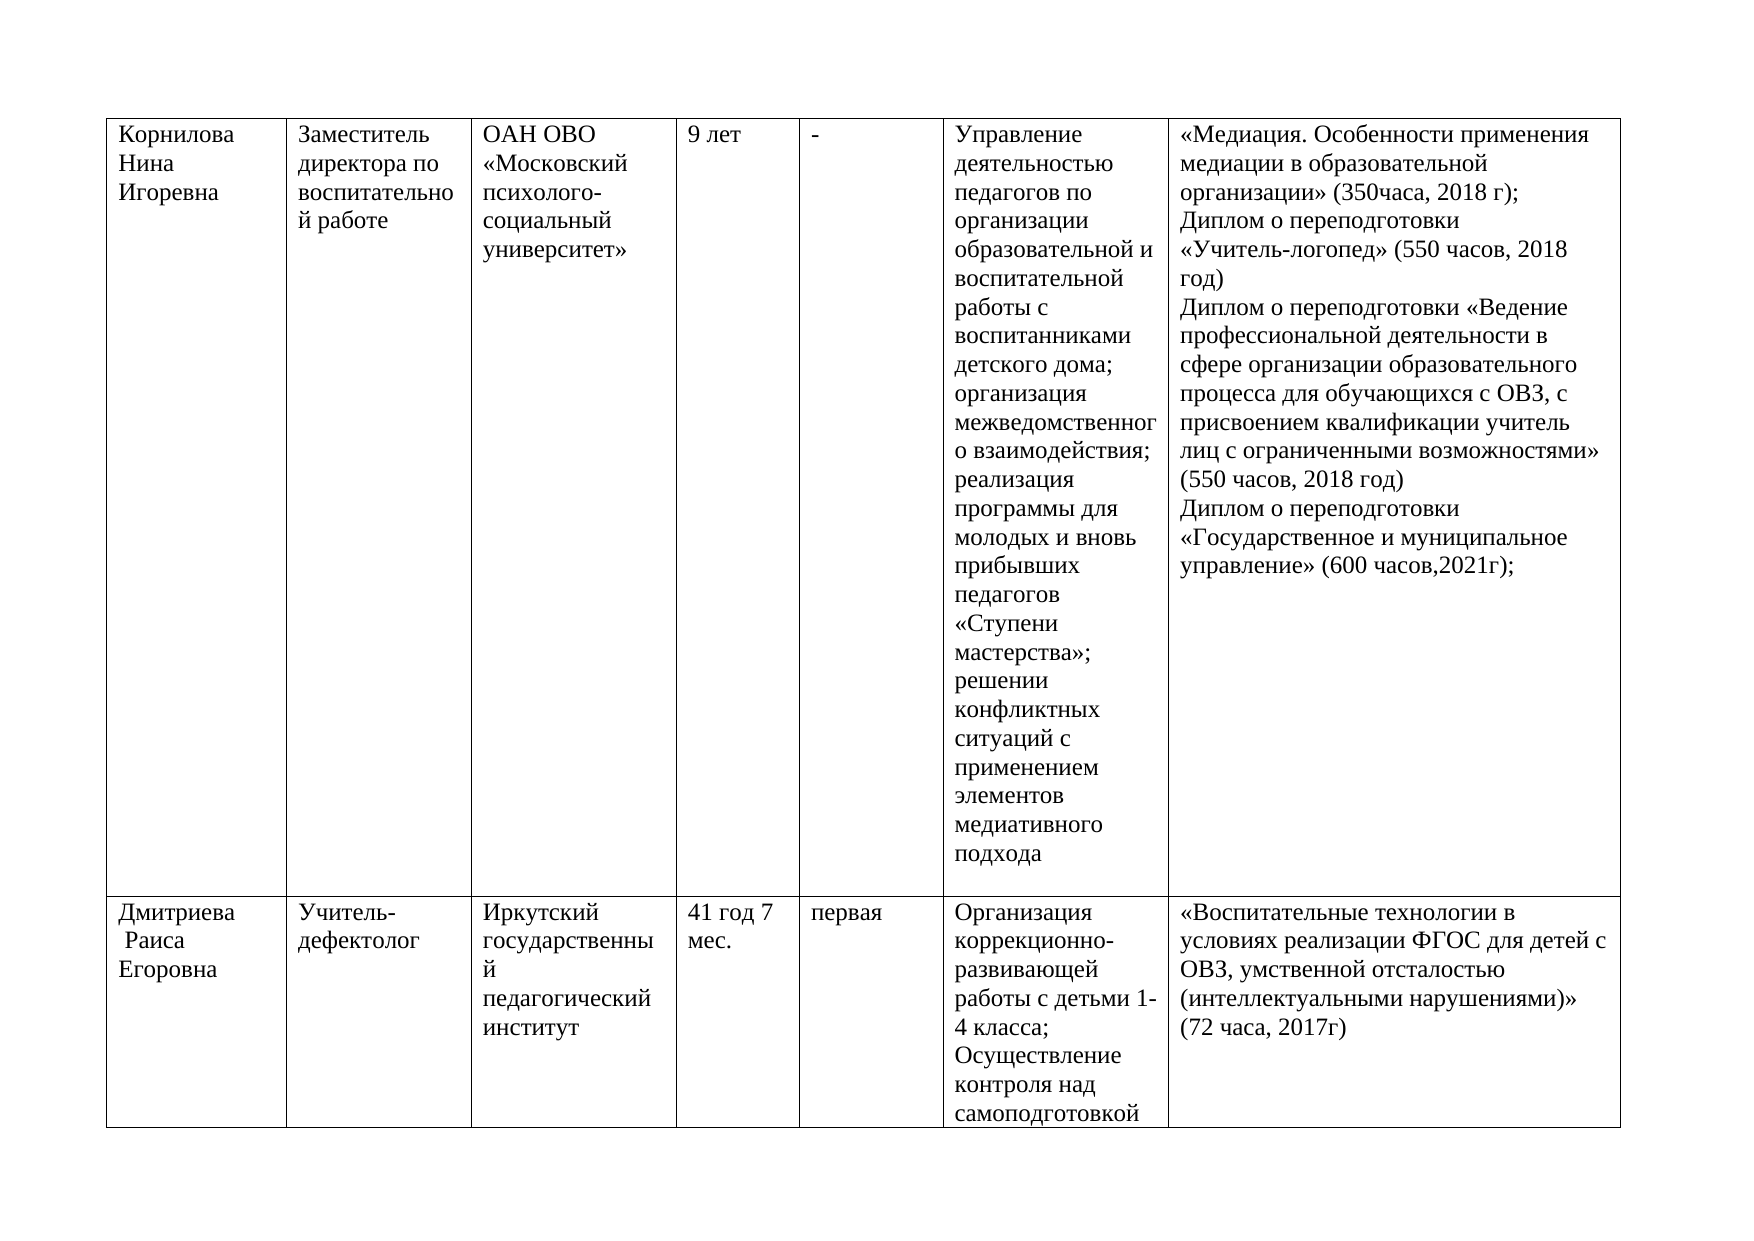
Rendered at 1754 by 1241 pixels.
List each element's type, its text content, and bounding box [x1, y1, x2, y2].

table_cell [944, 897, 1168, 1127]
table_cell Корнилова Нина Игоревна [107, 119, 286, 896]
table_cell 9 лет [677, 119, 799, 896]
table_cell Учитель-дефектолог [287, 897, 471, 1127]
table_cell Управление деятельностью педагогов по организации образовательной и воспитательной работы с воспитанниками детского дома; организация межведомственного взаимодействия; реализация программы для молодых и вновь прибывших педагогов «Ступени мастерства»; решении конфликтных ситуаций с применением элементов медиативного подхода [944, 119, 1168, 896]
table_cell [472, 897, 676, 1127]
table_cell Заместитель директора по воспитательной работе [287, 119, 471, 896]
table_cell ОАН ОВО «Московский психолого-социальный университет» [472, 119, 676, 896]
table_cell «Медиация. Особенности применения медиации в образовательной организации» (350часа, 2018 г); Диплом о переподготовки «Учитель-логопед» (550 часов, 2018 год) Диплом о переподготовки «Ведение профессиональной деятельности в сфере организации образовательного процесса для обучающихся с ОВЗ, с присвоением квалификации учитель лиц с ограниченными возможностями» (550 часов, 2018 год) Диплом о переподготовки «Государственное и муниципальное управление» (600 часов,2021г); [1169, 119, 1620, 896]
table_cell - [800, 119, 943, 896]
table_cell 41 год 7 мес. [677, 897, 799, 1127]
table_cell первая [800, 897, 943, 1127]
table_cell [107, 897, 286, 1127]
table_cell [1169, 897, 1620, 1127]
